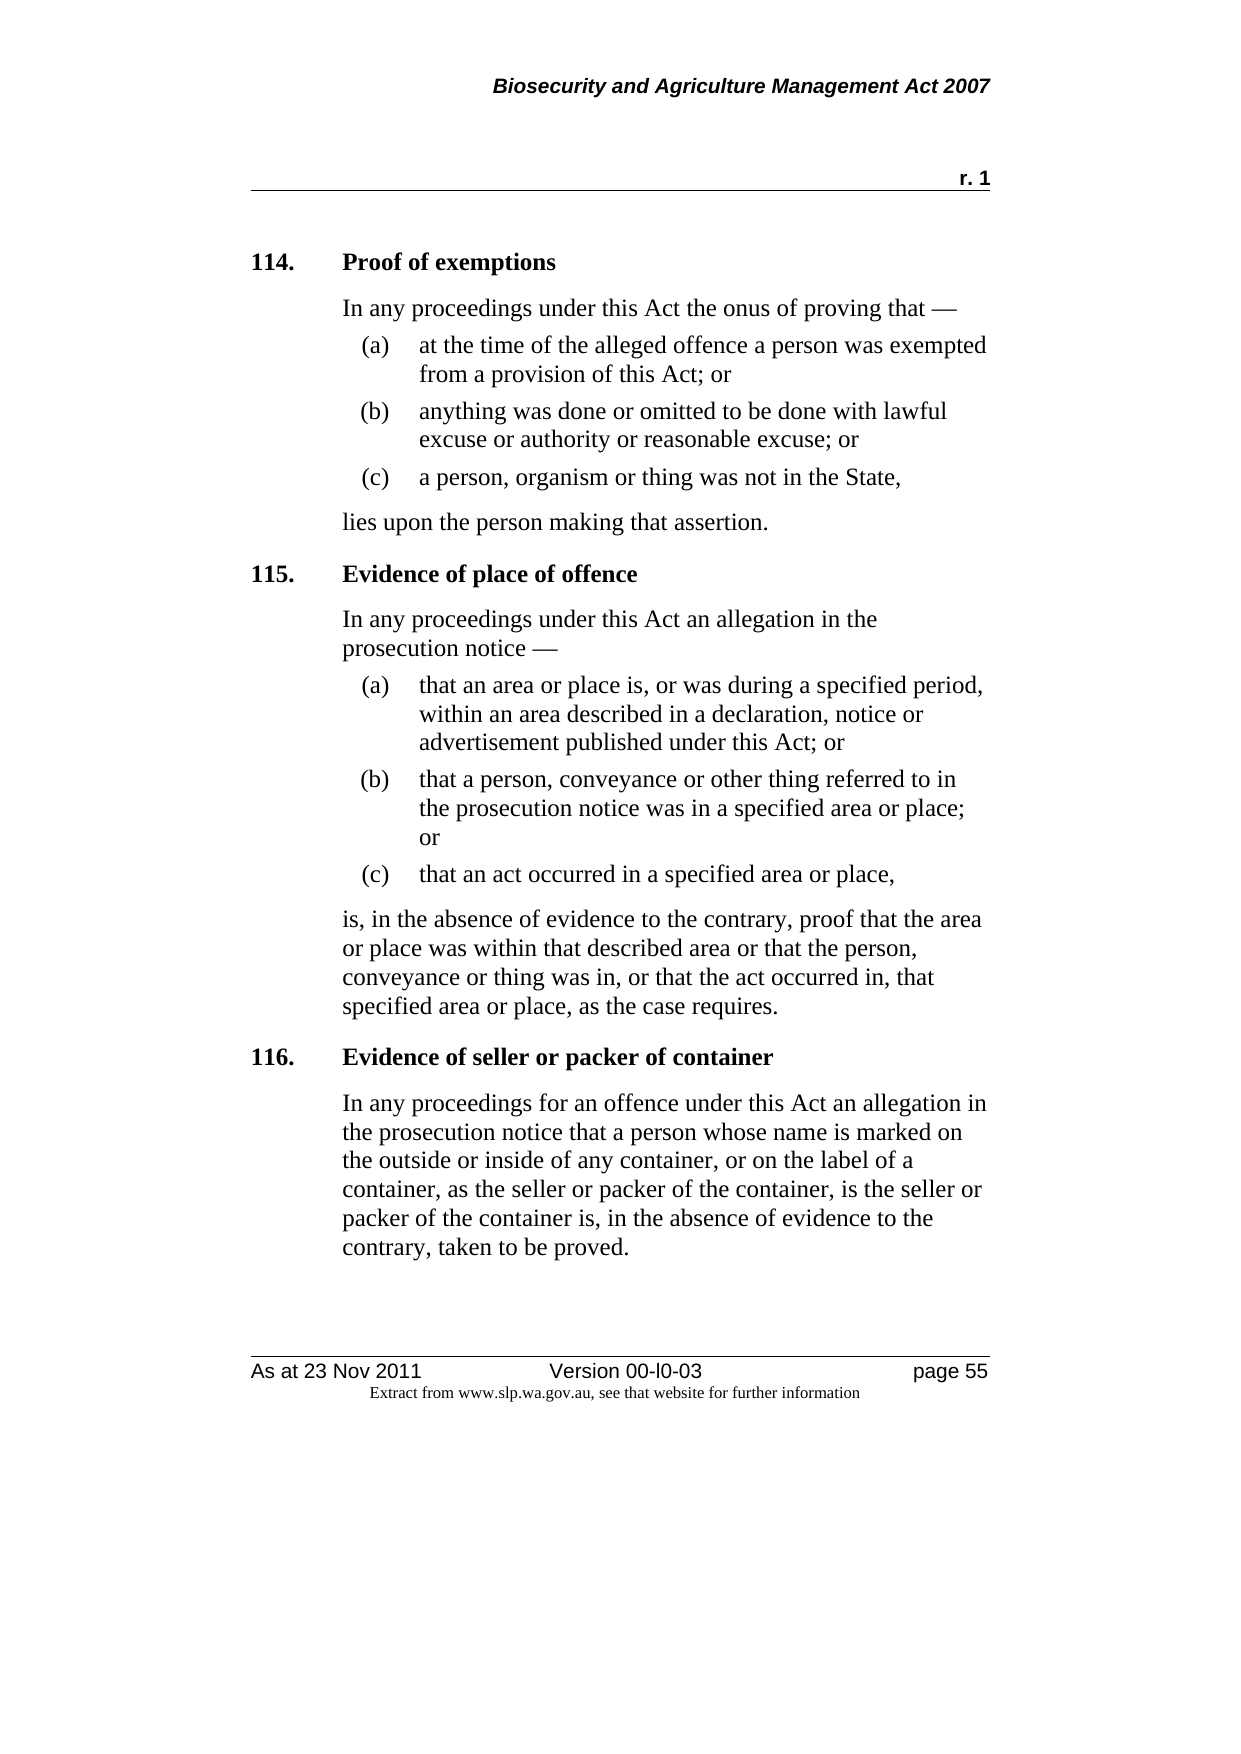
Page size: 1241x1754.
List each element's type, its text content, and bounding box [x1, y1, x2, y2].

text In any proceedings for an offence under this Act an allegation in the prosecution notice that a person whose name is marked on the outside or inside of any container, or on the label of a container, as the seller or packer of the container, is the seller or packer of the container is, in the absence of evidence to the contrary, taken to be proved. [251, 1088, 990, 1260]
text (a) at the time of the alleged offence a person was exempted from a provision of this Act; or [251, 330, 990, 387]
text (c) that an act occurred in a specified area or place, [251, 859, 990, 888]
text In any proceedings under this Act an allegation in the prosecution notice — [251, 604, 990, 662]
text lies upon the person making that assertion. [251, 507, 990, 536]
text In any proceedings under this Act the onus of proving that — [251, 293, 990, 322]
text (b) anything was done or omitted to be done with lawful excuse or authority or reasonable excuse; or [251, 396, 990, 453]
subtitle 114. Proof of exemptions [251, 247, 990, 276]
text is, in the absence of evidence to the contrary, proof that the area or place was within that described area or that the person, conveyance or thing was in, or that the act occurred in, that specified area or place, as the case requires. [251, 904, 990, 1019]
subtitle 115. Evidence of place of offence [251, 559, 990, 587]
subtitle 116. Evidence of seller or packer of container [251, 1042, 990, 1071]
text (b) that a person, conveyance or other thing referred to in the prosecution notice was in a specified area or place; or [251, 764, 990, 851]
text (c) a person, organism or thing was not in the State, [251, 462, 990, 490]
text (a) that an area or place is, or was during a specified period, within an area described in a declaration, notice or advertisement published under this Act; or [251, 670, 990, 756]
